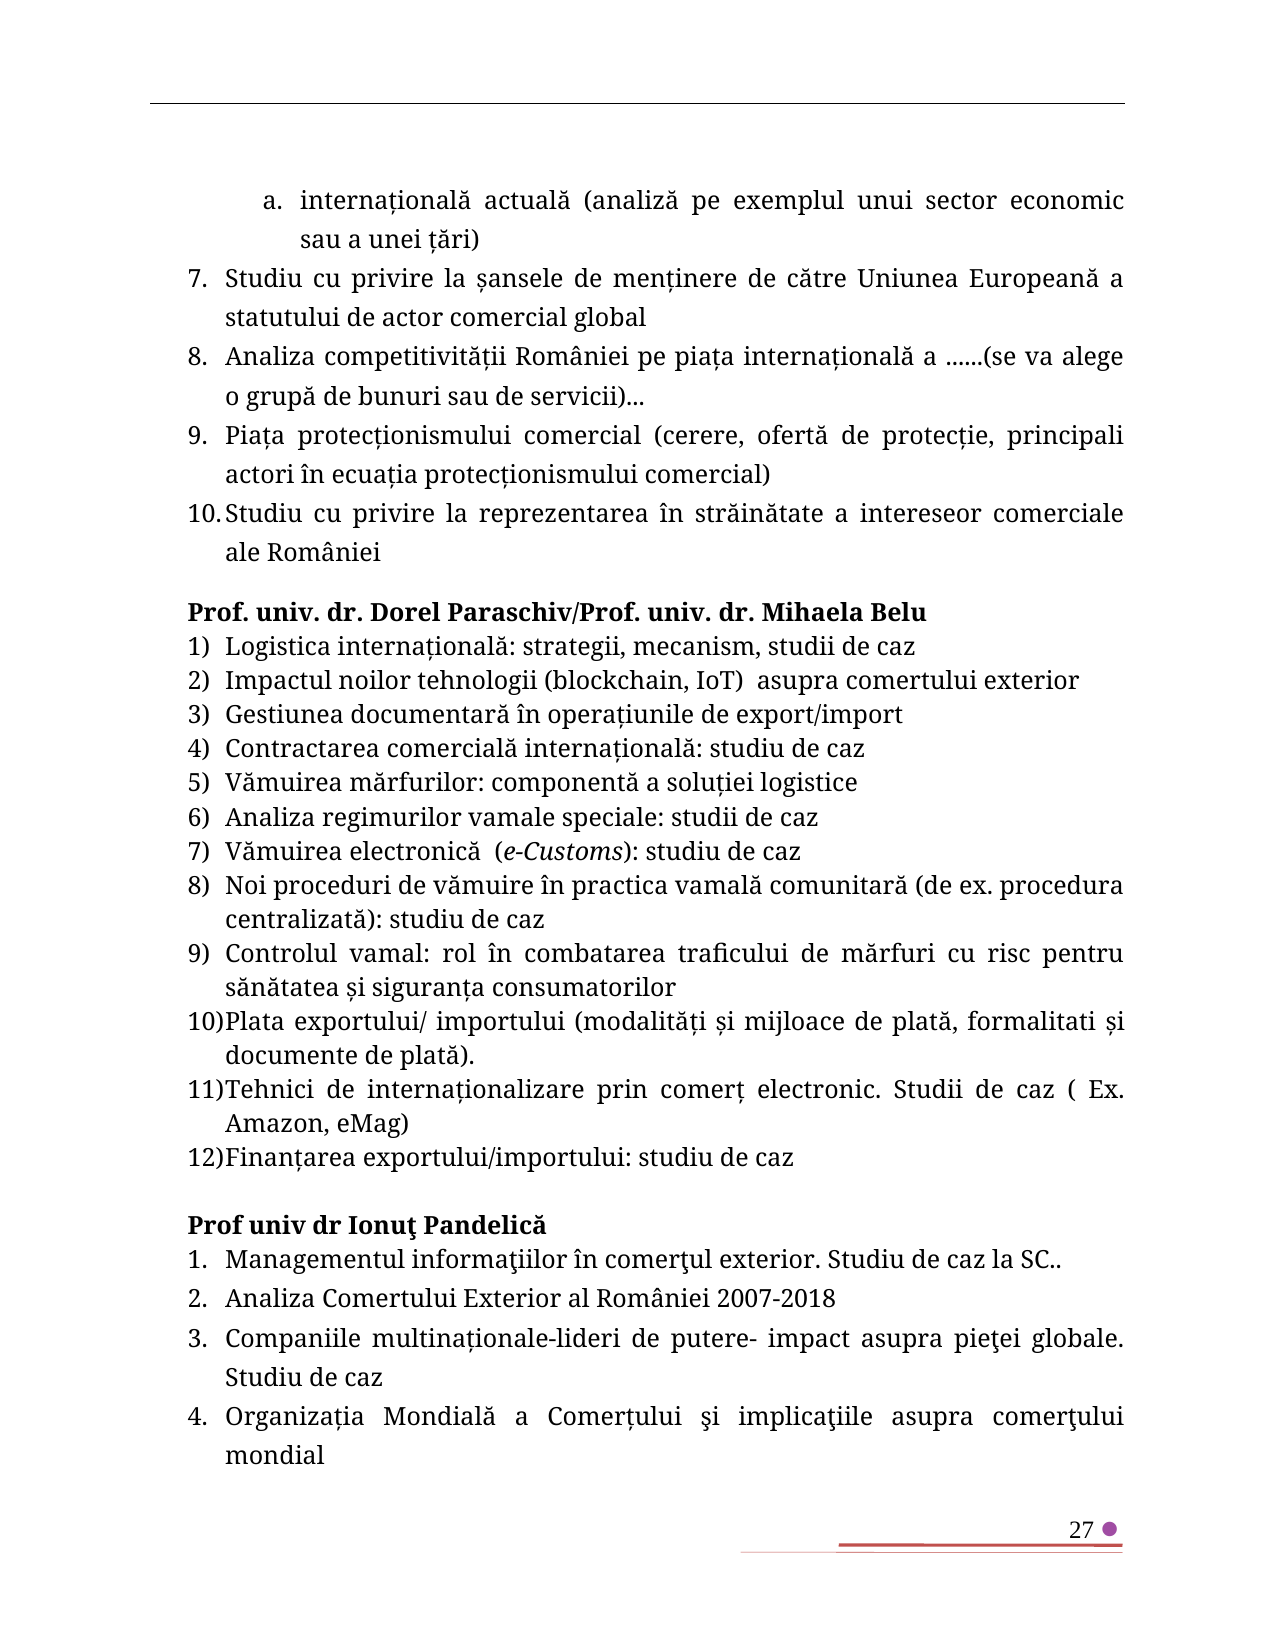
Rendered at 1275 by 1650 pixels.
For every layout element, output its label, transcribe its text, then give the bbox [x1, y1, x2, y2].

list Vămuirea mărfurilor: componentă a soluției logistice [187, 765, 1125, 799]
list Impactul noilor tehnologii (blockchain, IoT) asupra comertului exterior [187, 663, 1125, 697]
text Prof univ dr Ionuţ Pandelică [150, 1208, 1125, 1242]
list Vămuirea electronică (e-Customs): studiu de caz [187, 833, 1125, 867]
list Finanțarea exportului/importului: studiu de caz [187, 1140, 1125, 1174]
list Logistica internațională: strategii, mecanism, studii de caz [187, 629, 1125, 663]
list Studiu cu privire la reprezentarea în străinătate a intereseor comerciale ale României [187, 496, 1125, 569]
list Analiza Comertului Exterior al României 2007-2018 [187, 1281, 1125, 1315]
list Noi proceduri de vămuire în practica vamală comunitară (de ex. procedura centralizată): studiu de caz [187, 867, 1125, 935]
list Controlul vamal: rol în combatarea traficului de mărfuri cu risc pentru sănătatea și siguranța consumatorilor [187, 935, 1125, 1003]
list Studiu cu privire la șansele de menținere de către Uniunea Europeană a statutului de actor comercial global [187, 261, 1125, 334]
list Analiza regimurilor vamale speciale: studii de caz [187, 799, 1125, 833]
list internațională actuală (analiză pe exemplul unui sector economic sau a unei ţări) [262, 182, 1125, 256]
list Managementul informaţiilor în comerţul exterior. Studiu de caz la SC.. [187, 1242, 1125, 1276]
list Plata exportului/ importului (modalităţi şi mijloace de plată, formalitati şi documente de plată). [187, 1003, 1125, 1072]
list Gestiunea documentară în operațiunile de export/import [187, 697, 1125, 731]
list Tehnici de internaţionalizare prin comerţ electronic. Studii de caz ( Ex. Amazon, eMag) [187, 1072, 1125, 1140]
list Organizația Mondială a Comerțului şi implicaţiile asupra comerţului mondial [187, 1399, 1125, 1472]
list Contractarea comercială internațională: studiu de caz [187, 731, 1125, 765]
list Analiza competitivității României pe piața internațională a ......(se va alege o grupă de bunuri sau de servicii)... [187, 339, 1125, 412]
list Companiile multinaționale-lideri de putere- impact asupra pieţei globale. Studiu de caz [187, 1320, 1125, 1393]
list Piața protecționismului comercial (cerere, ofertă de protecție, principali actori în ecuația protecționismului comercial) [187, 417, 1125, 491]
text Prof. univ. dr. Dorel Paraschiv/Prof. univ. dr. Mihaela Belu [187, 595, 1125, 629]
